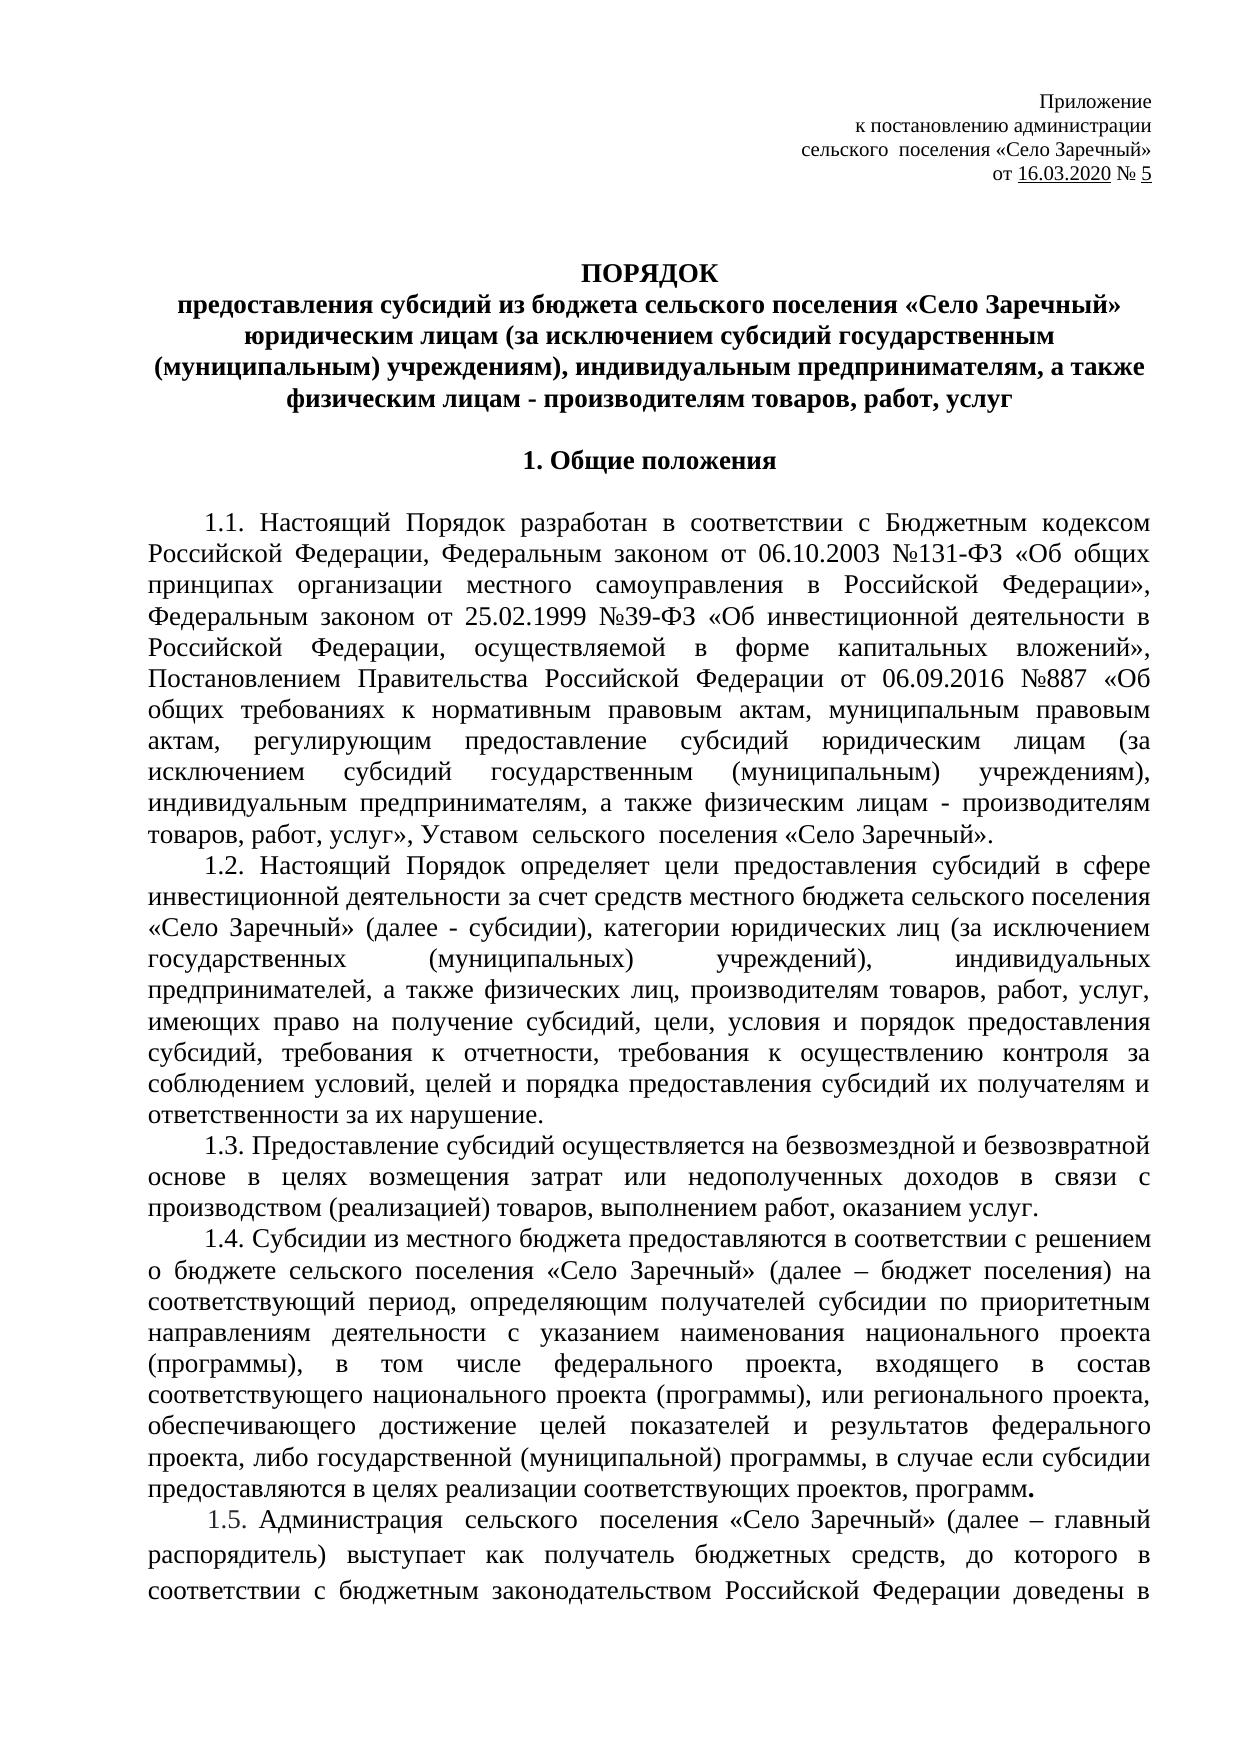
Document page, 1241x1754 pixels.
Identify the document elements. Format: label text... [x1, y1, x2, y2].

text Приложение [148, 89, 1152, 113]
text сельского поселения «Село Заречный» [148, 137, 1152, 161]
text 1.3. Предоставление субсидий осуществляется на безвозмездной и безвозвратной основе в целях возмещения затрат или недополученных доходов в связи с производством (реализацией) товаров, выполнением работ, оказанием услуг. [148, 1129, 1152, 1223]
text 1. Общие положения [148, 444, 1152, 475]
text ПОРЯДОК [148, 257, 1152, 288]
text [148, 1503, 1152, 1606]
text к постановлению администрации [148, 113, 1152, 137]
text 1.4. Субсидии из местного бюджета предоставляются в соответствии с решением о бюджете сельского поселения «Село Заречный» (далее – бюджет поселения) на соответствующий период, определяющим получателей субсидии по приоритетным направлениям деятельности с указанием наименования национального проекта (программы), в том числе федерального проекта, входящего в состав соответствующего национального проекта (программы), или регионального проекта, обеспечивающего достижение целей показателей и результатов федерального проекта, либо государственной (муниципальной) программы, в случае если субсидии предоставляются в целях реализации соответствующих проектов, программ. [148, 1223, 1152, 1503]
text 1.2. Настоящий Порядок определяет цели предоставления субсидий в сфере инвестиционной деятельности за счет средств местного бюджета сельского поселения «Село Заречный» (далее - субсидии), категории юридических лиц (за исключением государственных (муниципальных) учреждений), индивидуальных предпринимателей, а также физических лиц, производителям товаров, работ, услуг, имеющих право на получение субсидий, цели, условия и порядок предоставления субсидий, требования к отчетности, требования к осуществлению контроля за соблюдением условий, целей и порядка предоставления субсидий их получателям и ответственности за их нарушение. [148, 849, 1152, 1129]
text от 16.03.2020 № 5 [148, 161, 1152, 185]
text 1.1. Настоящий Порядок разработан в соответствии с Бюджетным кодексом Российской Федерации, Федеральным законом от 06.10.2003 №131-ФЗ «Об общих принципах организации местного самоуправления в Российской Федерации», Федеральным законом от 25.02.1999 №39-ФЗ «Об инвестиционной деятельности в Российской Федерации, осуществляемой в форме капитальных вложений», Постановлением Правительства Российской Федерации от 06.09.2016 №887 «Об общих требованиях к нормативным правовым актам, муниципальным правовым актам, регулирующим предоставление субсидий юридическим лицам (за исключением субсидий государственным (муниципальным) учреждениям), индивидуальным предпринимателям, а также физическим лицам - производителям товаров, работ, услуг», Уставом сельского поселения «Село Заречный». [148, 506, 1152, 849]
text предоставления субсидий из бюджета сельского поселения «Село Заречный» юридическим лицам (за исключением субсидий государственным (муниципальным) учреждениям), индивидуальным предпринимателям, а также физическим лицам - производителям товаров, работ, услуг [148, 288, 1152, 413]
